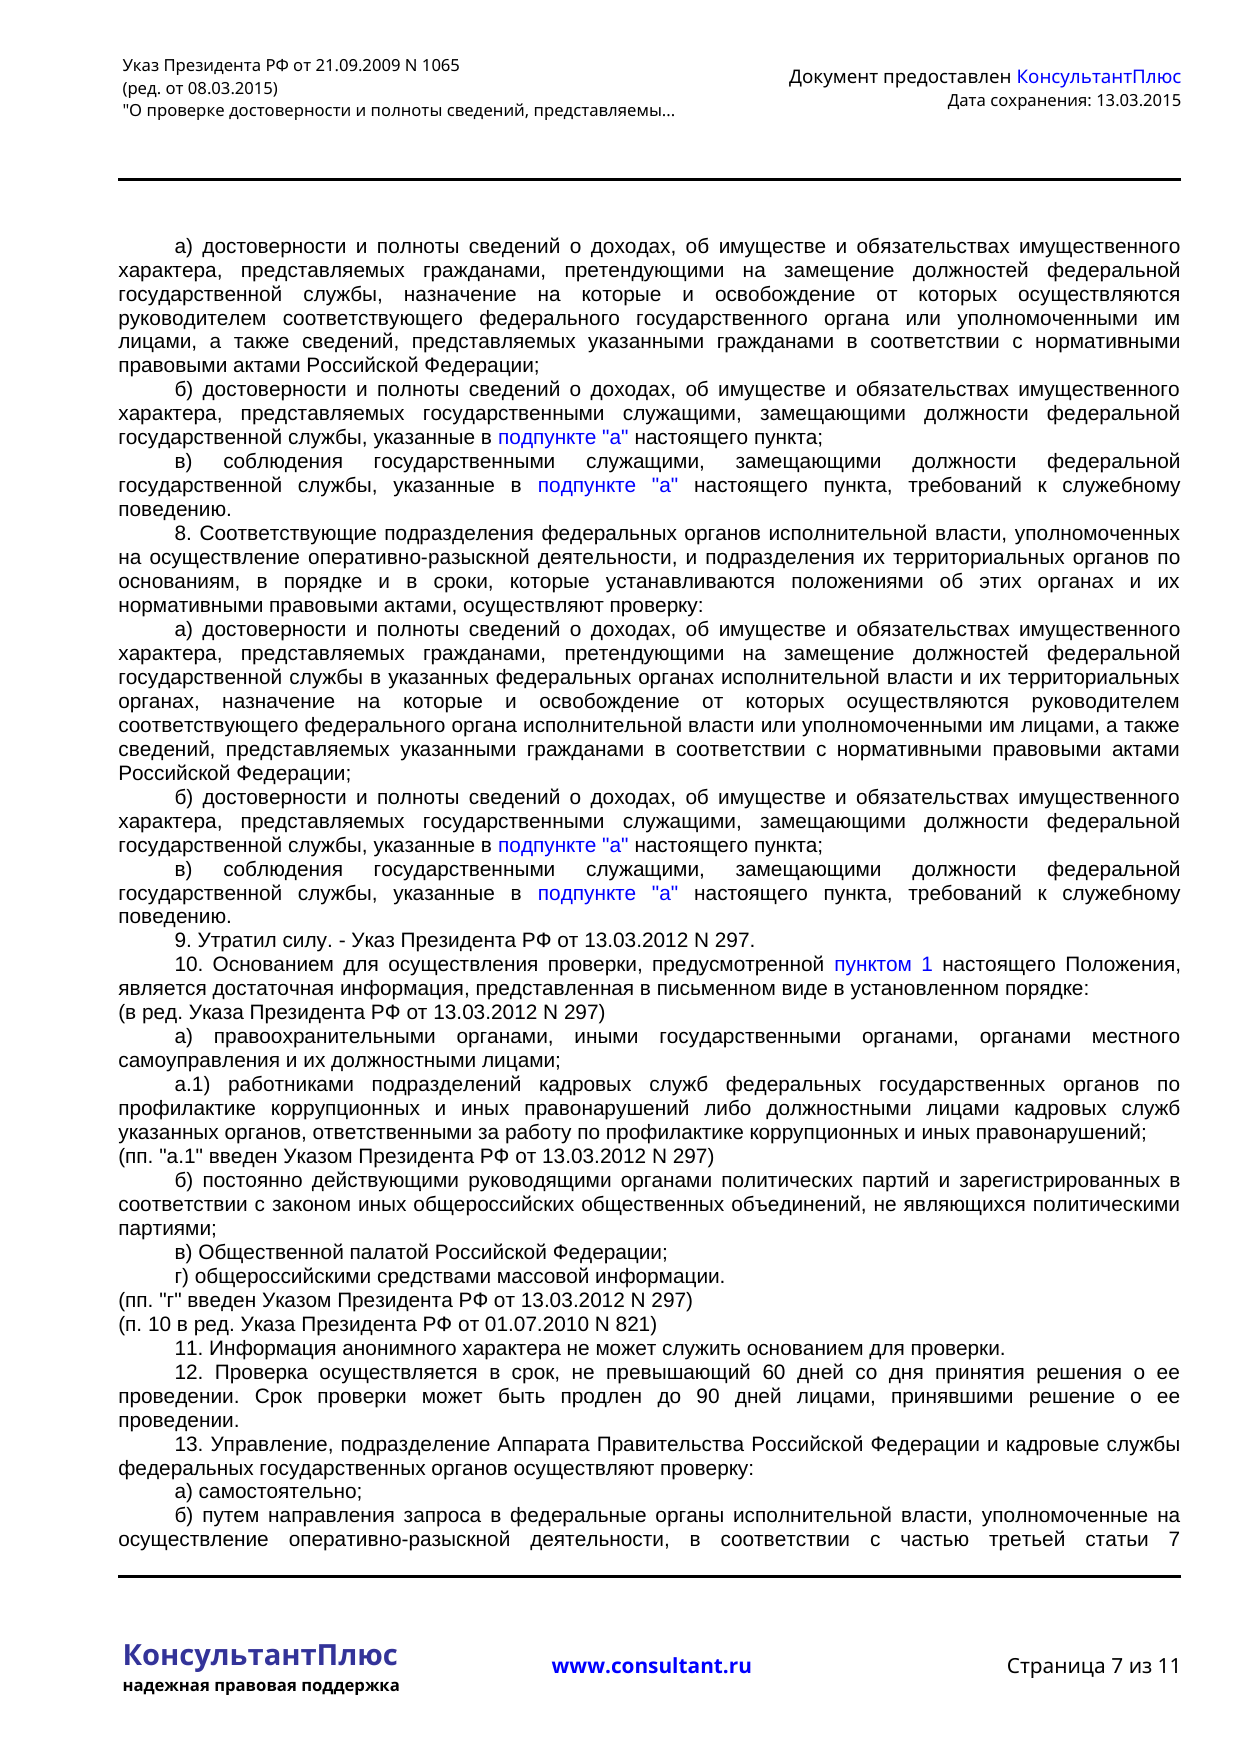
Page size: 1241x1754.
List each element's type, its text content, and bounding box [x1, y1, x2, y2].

text 11. Информация анонимного характера не может служить основанием для проверки. [118, 1336, 1181, 1359]
text г) общероссийскими средствами массовой информации. [118, 1264, 1181, 1288]
text а) достоверности и полноты сведений о доходах, об имуществе и обязательствах имущественного характера, представляемых гражданами, претендующими на замещение должностей федеральной государственной службы, назначение на которые и освобождение от которых осуществляются руководителем соответствующего федерального государственного органа или уполномоченными им лицами, а также сведений, представляемых указанными гражданами в соответствии с нормативными правовыми актами Российской Федерации; [118, 233, 1181, 377]
text (п. 10 в ред. Указа Президента РФ от 01.07.2010 N 821) [118, 1312, 1181, 1336]
text 9. Утратил силу. - Указ Президента РФ от 13.03.2012 N 297. [118, 928, 1181, 952]
text (в ред. Указа Президента РФ от 13.03.2012 N 297) [118, 1000, 1181, 1024]
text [118, 1503, 1181, 1551]
text (пп. "а.1" введен Указом Президента РФ от 13.03.2012 N 297) [118, 1144, 1181, 1168]
text а) достоверности и полноты сведений о доходах, об имуществе и обязательствах имущественного характера, представляемых гражданами, претендующими на замещение должностей федеральной государственной службы в указанных федеральных органах исполнительной власти и их территориальных органах, назначение на которые и освобождение от которых осуществляются руководителем соответствующего федерального органа исполнительной власти или уполномоченными им лицами, а также сведений, представляемых указанными гражданами в соответствии с нормативными правовыми актами Российской Федерации; [118, 617, 1181, 784]
text 8. Соответствующие подразделения федеральных органов исполнительной власти, уполномоченных на осуществление оперативно-разыскной деятельности, и подразделения их территориальных органов по основаниям, в порядке и в сроки, которые устанавливаются положениями об этих органах и их нормативными правовыми актами, осуществляют проверку: [118, 521, 1181, 617]
text а) правоохранительными органами, иными государственными органами, органами местного самоуправления и их должностными лицами; [118, 1024, 1181, 1072]
text (пп. "г" введен Указом Президента РФ от 13.03.2012 N 297) [118, 1288, 1181, 1312]
text а) самостоятельно; [118, 1479, 1181, 1503]
text в) Общественной палатой Российской Федерации; [118, 1240, 1181, 1264]
text а.1) работниками подразделений кадровых служб федеральных государственных органов по профилактике коррупционных и иных правонарушений либо должностными лицами кадровых служб указанных органов, ответственными за работу по профилактике коррупционных и иных правонарушений; [118, 1072, 1181, 1144]
text б) постоянно действующими руководящими органами политических партий и зарегистрированных в соответствии с законом иных общероссийских общественных объединений, не являющихся политическими партиями; [118, 1168, 1181, 1240]
text 10. Основанием для осуществления проверки, предусмотренной пунктом 1 настоящего Положения, является достаточная информация, представленная в письменном виде в установленном порядке: [118, 952, 1181, 1000]
text 12. Проверка осуществляется в срок, не превышающий 60 дней со дня принятия решения о ее проведении. Срок проверки может быть продлен до 90 дней лицами, принявшими решение о ее проведении. [118, 1359, 1181, 1431]
text 13. Управление, подразделение Аппарата Правительства Российской Федерации и кадровые службы федеральных государственных органов осуществляют проверку: [118, 1431, 1181, 1479]
